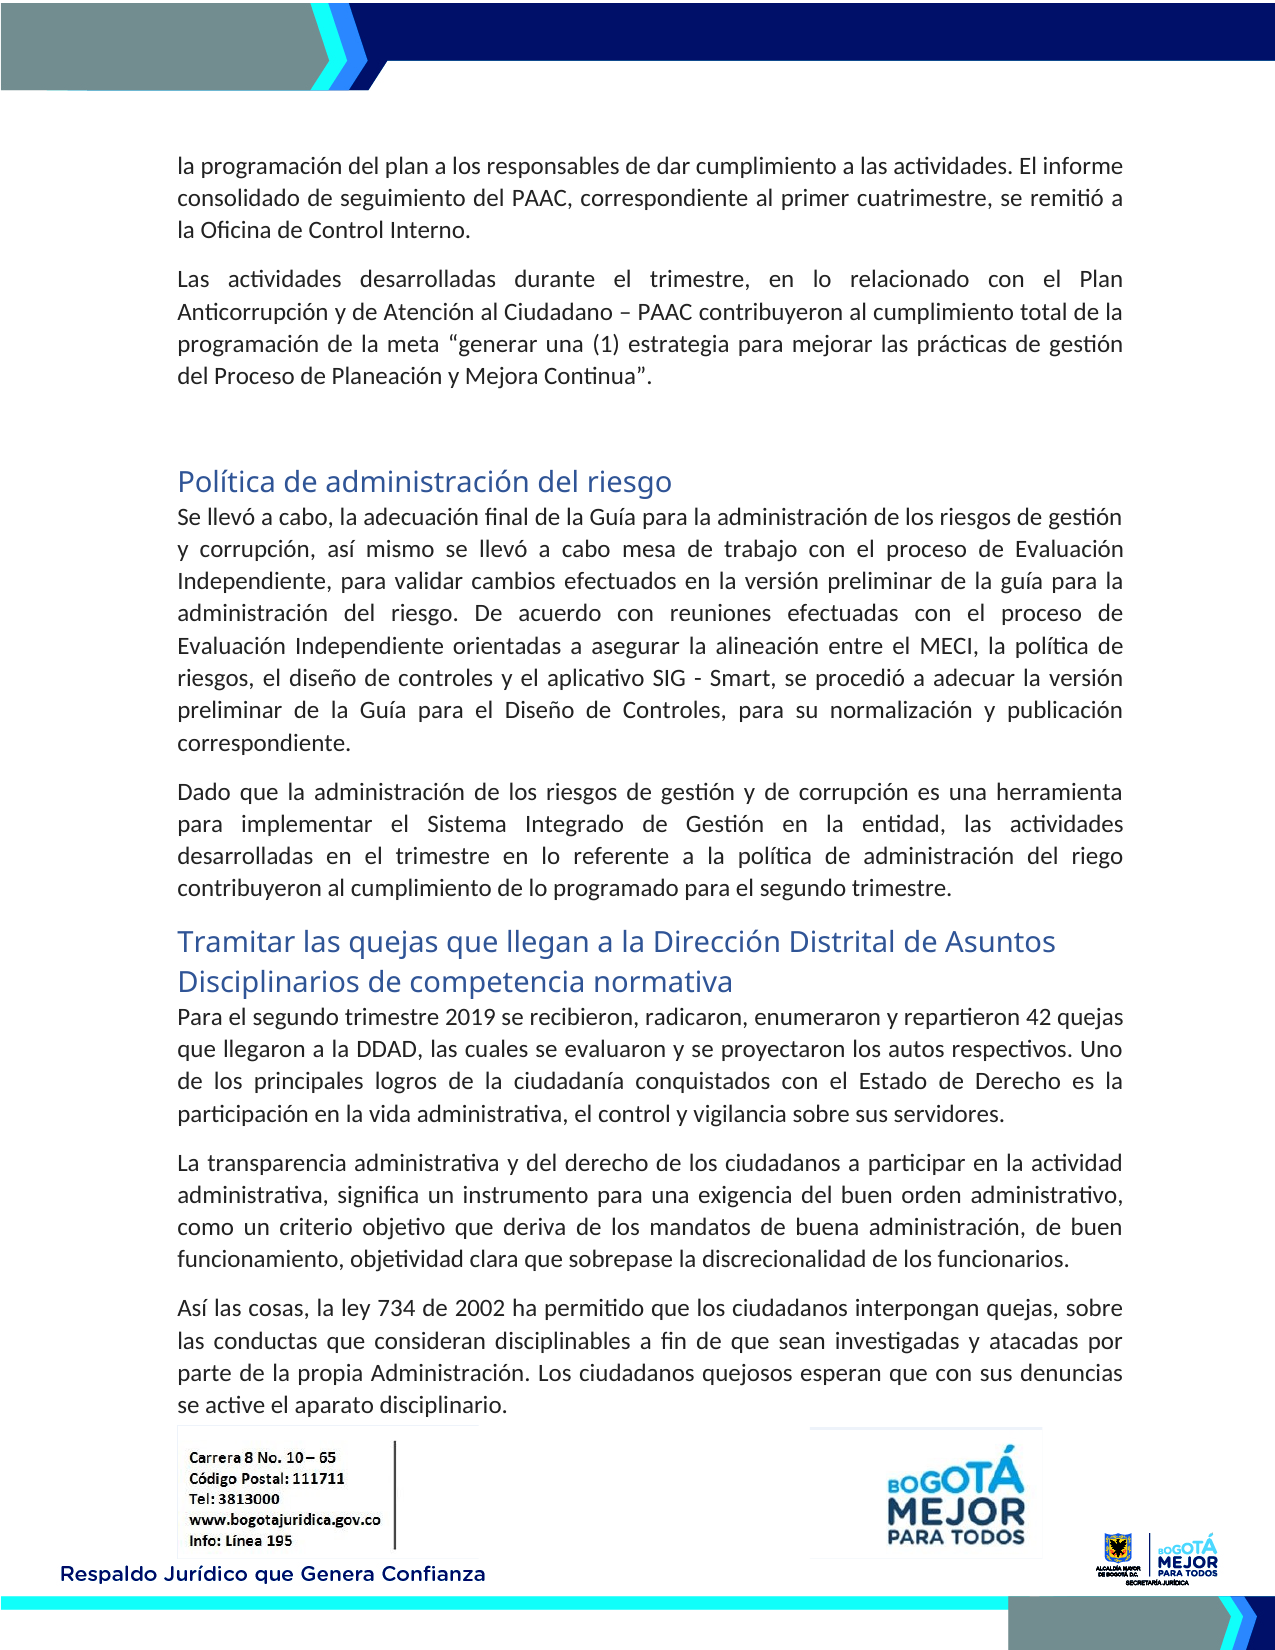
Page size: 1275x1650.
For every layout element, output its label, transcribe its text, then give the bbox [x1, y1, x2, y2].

text Dado que la administración de los riesgos de gestión y de corrupción es una herramienta para implementar el Sistema Integrado de Gestión en la entidad, las actividades desarrolladas en el trimestre en lo referente a la política de administración del riego contribuyeron al cumplimiento de lo programado para el segundo trimestre. [177, 776, 1125, 903]
text Las actividades desarrolladas durante el trimestre, en lo relacionado con el Plan Anticorrupción y de Atención al Ciudadano – PAAC contribuyeron al cumplimiento total de la programación de la meta “generar una (1) estrategia para mejorar las prácticas de gestión del Proceso de Planeación y Mejora Continua”. [177, 263, 1125, 391]
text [177, 150, 1125, 245]
text Así las cosas, la ley 734 de 2002 ha permitido que los ciudadanos interpongan quejas, sobre las conductas que consideran disciplinables a fin de que sean investigadas y atacadas por parte de la propia Administración. Los ciudadanos quejosos esperan que con sus denuncias se active el aparato disciplinario. [177, 1293, 1125, 1420]
subtitle Tramitar las quejas que llegan a la Dirección Distrital de Asuntos Disciplinarios de competencia normativa [177, 922, 1125, 1001]
picture [0, 3, 1275, 1650]
text Para el segundo trimestre 2019 se recibieron, radicaron, enumeraron y repartieron 42 quejas que llegaron a la DDAD, las cuales se evaluaron y se proyectaron los autos respectivos. Uno de los principales logros de la ciudadanía conquistados con el Estado de Derecho es la participación en la vida administrativa, el control y vigilancia sobre sus servidores. [177, 1001, 1125, 1128]
subtitle Política de administración del riesgo [177, 461, 1125, 501]
text La transparencia administrativa y del derecho de los ciudadanos a participar en la actividad administrativa, significa un instrumento para una exigencia del buen orden administrativo, como un criterio objetivo que deriva de los mandatos de buena administración, de buen funcionamiento, objetividad clara que sobrepase la discrecionalidad de los funcionarios. [177, 1147, 1125, 1274]
text Se llevó a cabo, la adecuación final de la Guía para la administración de los riesgos de gestión y corrupción, así mismo se llevó a cabo mesa de trabajo con el proceso de Evaluación Independiente, para validar cambios efectuados en la versión preliminar de la guía para la administración del riesgo. De acuerdo con reuniones efectuadas con el proceso de Evaluación Independiente orientadas a asegurar la alineación entre el MECI, la política de riesgos, el diseño de controles y el aplicativo SIG - Smart, se procedió a adecuar la versión preliminar de la Guía para el Diseño de Controles, para su normalización y publicación correspondiente. [177, 501, 1125, 757]
